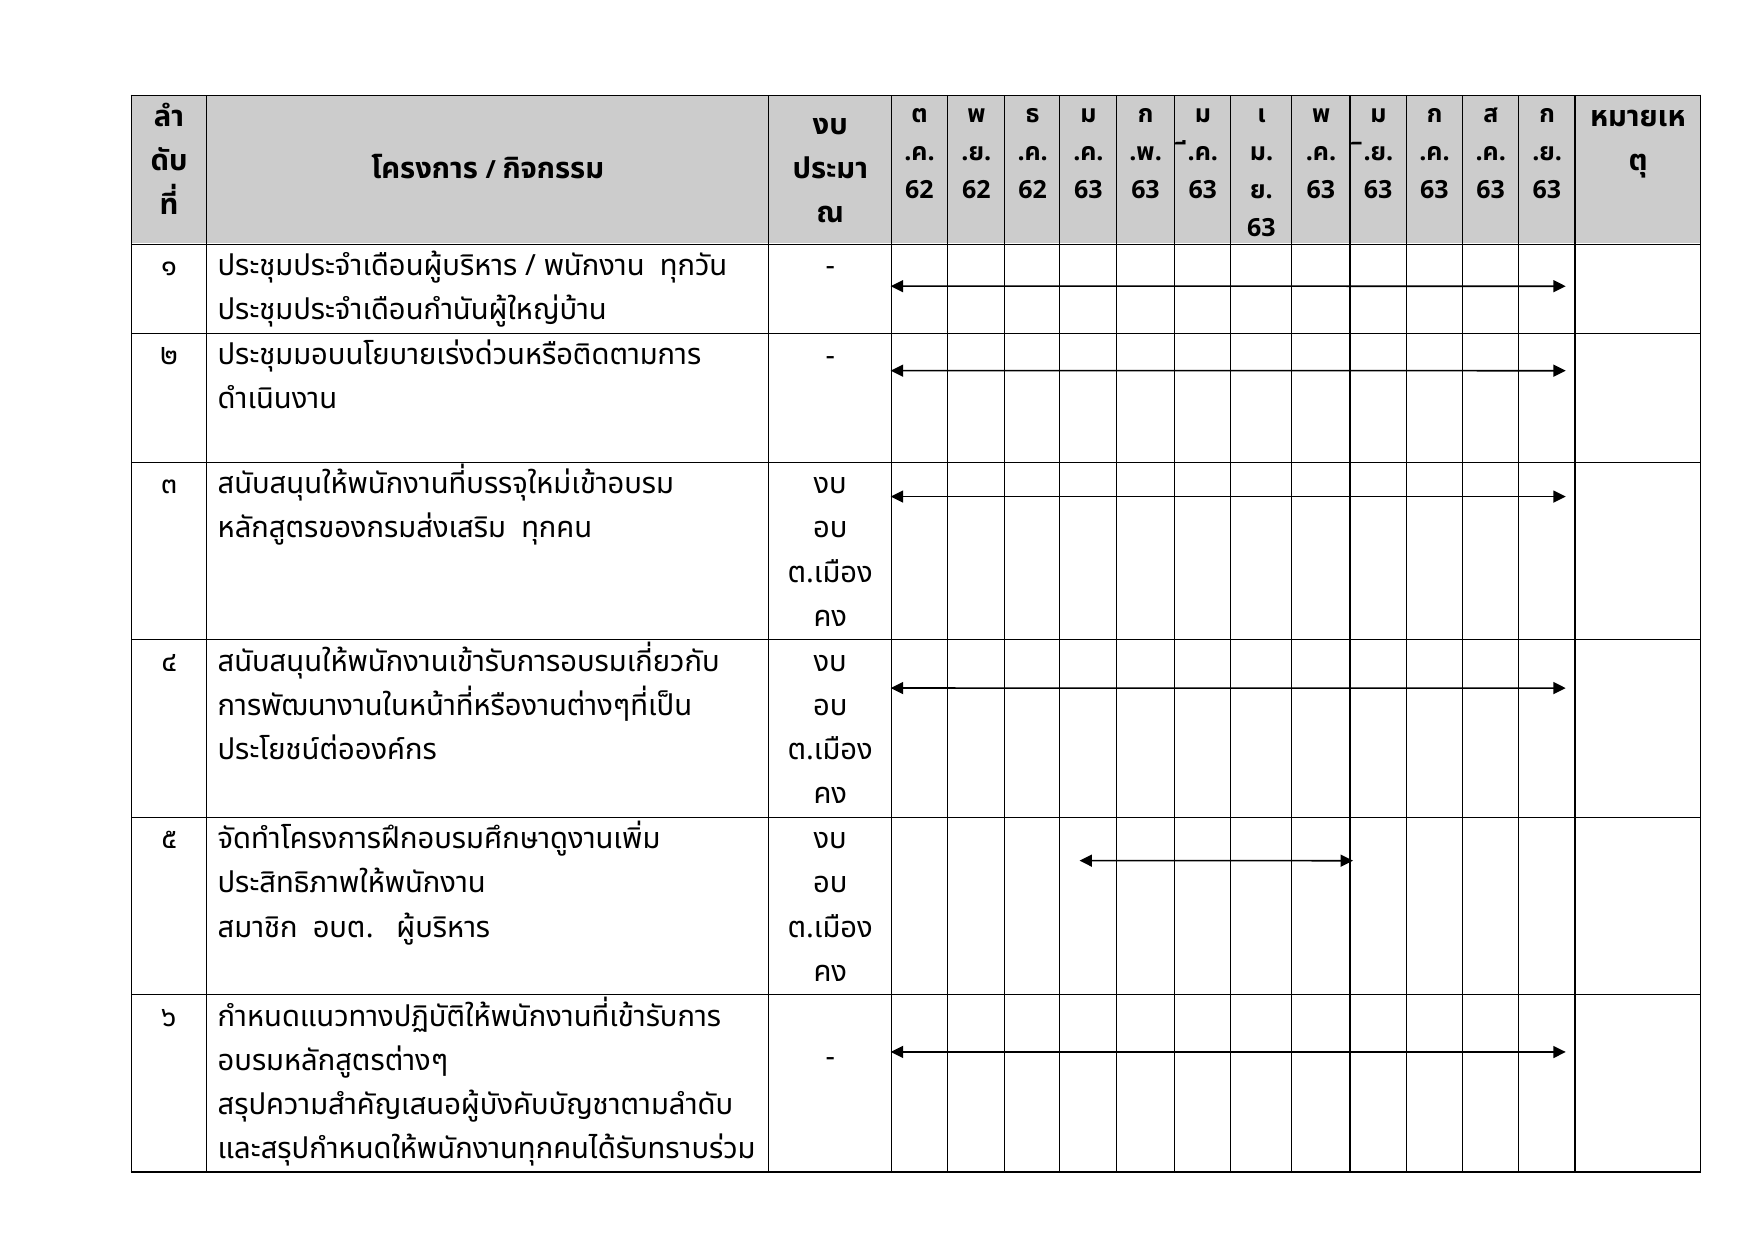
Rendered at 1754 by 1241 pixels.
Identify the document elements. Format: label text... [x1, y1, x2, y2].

table_cell [948, 818, 1004, 994]
table_cell [1117, 497, 1174, 639]
table_cell [1407, 640, 1462, 687]
table_cell สนับสนุนให้พนักงานที่บรรจุใหม่เข้าอบรมหลักสูตรของกรมส่งเสริม ทุกคน [207, 463, 768, 639]
table_header ส.ค. 63 [1463, 96, 1518, 243]
table_cell [1117, 689, 1174, 817]
table_header พ.ค. 63 [1292, 96, 1349, 243]
table_cell [1117, 818, 1174, 859]
table_cell [948, 463, 1004, 496]
table_cell [1576, 245, 1700, 333]
table_cell [1005, 463, 1059, 496]
table_cell [1060, 287, 1116, 333]
table_cell [1463, 689, 1518, 817]
table_cell [1005, 287, 1059, 333]
table_cell [1175, 689, 1230, 817]
table_cell งบ อบต.เมืองคง [769, 640, 891, 817]
table_cell [892, 497, 947, 639]
table_cell [1351, 245, 1406, 285]
table_cell [1005, 497, 1059, 639]
table_cell [1231, 497, 1291, 639]
table_cell [1519, 245, 1574, 333]
table_cell [1519, 818, 1574, 994]
table_cell ๓ [132, 463, 206, 639]
table_cell [1175, 1053, 1230, 1171]
table_cell [892, 818, 947, 994]
table_cell [1351, 288, 1406, 333]
table_cell [1060, 818, 1116, 994]
table_cell [1060, 1053, 1116, 1171]
table_cell [1117, 463, 1174, 496]
table_cell [892, 245, 947, 285]
table_cell [1351, 1053, 1406, 1171]
table_cell [1292, 640, 1349, 687]
table_cell [1175, 372, 1230, 462]
table_cell [1351, 995, 1406, 1051]
table_cell [948, 689, 1004, 817]
table_cell งบ อบต.เมืองคง [769, 818, 891, 994]
table_cell [1005, 995, 1059, 1051]
table_header ก.พ. 63 [1117, 96, 1174, 243]
table_cell [948, 287, 1004, 333]
table_cell [948, 334, 1004, 369]
table_cell งบ อบต.เมืองคง [769, 463, 891, 639]
table_cell [1060, 372, 1116, 462]
table_cell [1175, 640, 1230, 687]
table_cell [892, 463, 947, 496]
table_cell [1292, 995, 1349, 1051]
table_cell [1351, 334, 1406, 369]
table_cell [1292, 689, 1349, 817]
table_cell [1175, 334, 1230, 369]
table_header ธ.ค. 62 [1005, 96, 1059, 243]
table_cell [1005, 334, 1059, 369]
table_cell ประชุมประจำเดือนผู้บริหาร / พนักงาน ทุกวันประชุมประจำเดือนกำนันผู้ใหญ่บ้าน [207, 245, 768, 333]
table_cell [1292, 463, 1349, 496]
table_cell [1407, 1053, 1462, 1171]
table_cell [1407, 288, 1462, 333]
table_cell [1292, 287, 1349, 333]
table_header ก.ค. 63 [1407, 96, 1462, 243]
table_header ม.ค. 63 [1060, 96, 1116, 243]
table_cell [1519, 995, 1574, 1171]
table_cell [1407, 497, 1462, 639]
table_cell [892, 1053, 947, 1171]
table_cell [1463, 497, 1518, 639]
table_header เม.ย. 63 [1231, 96, 1291, 243]
table_cell - [769, 995, 891, 1171]
table_cell [1292, 245, 1349, 285]
table_cell [1351, 497, 1406, 639]
table_header ก.ย. 63 [1519, 96, 1574, 243]
table_header มิ.ย. 63 [1351, 96, 1406, 243]
table_cell [1175, 287, 1230, 333]
table_cell [1175, 463, 1230, 496]
table_cell [1060, 245, 1116, 285]
table_cell [1407, 463, 1462, 496]
table_cell [1117, 862, 1174, 994]
table_cell ๕ [132, 818, 206, 994]
table_cell [1463, 463, 1518, 496]
table_cell [1231, 1053, 1291, 1171]
table_cell [1407, 818, 1462, 994]
table_header พ.ย. 62 [948, 96, 1004, 243]
table_cell [1407, 689, 1462, 817]
table_cell [1005, 818, 1059, 994]
table_cell ๔ [132, 640, 206, 817]
table_cell [1117, 287, 1174, 333]
table_header โครงการ / กิจกรรม [207, 96, 768, 243]
table_cell [892, 640, 947, 687]
table_cell [1175, 862, 1230, 994]
table_cell [1463, 334, 1518, 369]
table_cell [1175, 245, 1230, 285]
table_cell [1351, 689, 1406, 817]
table_header ต.ค. 62 [892, 96, 947, 243]
table_cell [1576, 640, 1700, 817]
table_cell [1576, 334, 1700, 462]
table_cell [1463, 288, 1518, 333]
table_cell [1576, 463, 1700, 639]
table_cell [1175, 497, 1230, 639]
table_cell [1231, 245, 1291, 285]
table_cell - [769, 334, 891, 462]
table_cell [1231, 287, 1291, 333]
table_cell [1519, 640, 1574, 817]
table_cell [1231, 334, 1291, 369]
table_cell [1117, 995, 1174, 1051]
table_cell [1351, 640, 1406, 687]
table_header งบประมาณ [769, 96, 891, 243]
table_cell [1117, 1053, 1174, 1171]
table_cell [1005, 372, 1059, 462]
table_cell [1292, 1053, 1349, 1171]
table_cell [1407, 245, 1462, 285]
table_cell [1292, 372, 1349, 462]
table_cell [1463, 818, 1518, 994]
table_cell [1005, 689, 1059, 817]
table_cell [1463, 640, 1518, 687]
table_cell [1060, 497, 1116, 639]
table_cell [1060, 463, 1116, 496]
table_cell ๖ [132, 995, 206, 1171]
table_cell [1060, 640, 1116, 687]
table_cell [892, 287, 947, 333]
table_cell [1463, 372, 1518, 462]
table_cell สนับสนุนให้พนักงานเข้ารับการอบรมเกี่ยวกับการพัฒนางานในหน้าที่หรืองานต่างๆที่เป็นประโยชน์ต่อองค์กร [207, 640, 768, 817]
table_cell [1351, 818, 1406, 994]
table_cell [207, 995, 768, 1171]
table_cell [1576, 818, 1700, 994]
table_cell [1292, 334, 1349, 369]
table_cell [1292, 862, 1349, 994]
table_cell [1231, 995, 1291, 1051]
table_cell [1231, 689, 1291, 817]
table_cell [1231, 818, 1291, 859]
table_cell ประชุมมอบนโยบายเร่งด่วนหรือติดตามการดำเนินงาน [207, 334, 768, 462]
table_header ลำ ดับที่ [132, 96, 206, 243]
table_cell [948, 372, 1004, 462]
table_cell [1292, 818, 1349, 859]
table_cell [948, 497, 1004, 639]
table_header มี.ค. 63 [1175, 96, 1230, 243]
table_cell [948, 1053, 1004, 1171]
table_header หมายเหตุ [1576, 96, 1700, 243]
table_cell [1005, 640, 1059, 687]
table_cell [1060, 334, 1116, 369]
table_cell [1005, 245, 1059, 285]
table_cell [1351, 463, 1406, 496]
table_cell จัดทำโครงการฝึกอบรมศึกษาดูงานเพิ่มประสิทธิภาพให้พนักงาน สมาชิก อบต. ผู้บริหาร [207, 818, 768, 994]
table_cell [1292, 497, 1349, 639]
table_cell [948, 995, 1004, 1051]
table_cell [1231, 640, 1291, 687]
table_cell [892, 334, 947, 369]
table_cell [1231, 862, 1291, 994]
table_cell [1231, 372, 1291, 462]
table_cell ๑ [132, 245, 206, 333]
table_cell [892, 995, 947, 1051]
table_cell [1175, 995, 1230, 1051]
table_cell [1463, 995, 1518, 1051]
table_cell [1117, 334, 1174, 369]
table_cell [1519, 334, 1574, 462]
table_cell [948, 245, 1004, 285]
table_cell [1351, 372, 1406, 462]
table_cell [1407, 372, 1462, 462]
table_cell [1231, 463, 1291, 496]
table_cell [1519, 463, 1574, 639]
table_cell [948, 640, 1004, 687]
table_cell [1117, 372, 1174, 462]
table_cell [1407, 334, 1462, 369]
table_cell [892, 689, 947, 817]
table_cell [1463, 245, 1518, 285]
table_cell - [769, 245, 891, 333]
table_cell [1060, 995, 1116, 1051]
table_cell [892, 372, 947, 462]
table_cell [1117, 640, 1174, 687]
table_cell [1060, 689, 1116, 817]
table_cell ๒ [132, 334, 206, 462]
table_cell [1175, 818, 1230, 859]
table_cell [1576, 995, 1700, 1171]
table_cell [1117, 245, 1174, 285]
table_cell [1407, 995, 1462, 1051]
table_cell [1005, 1053, 1059, 1171]
table_cell [1463, 1053, 1518, 1171]
